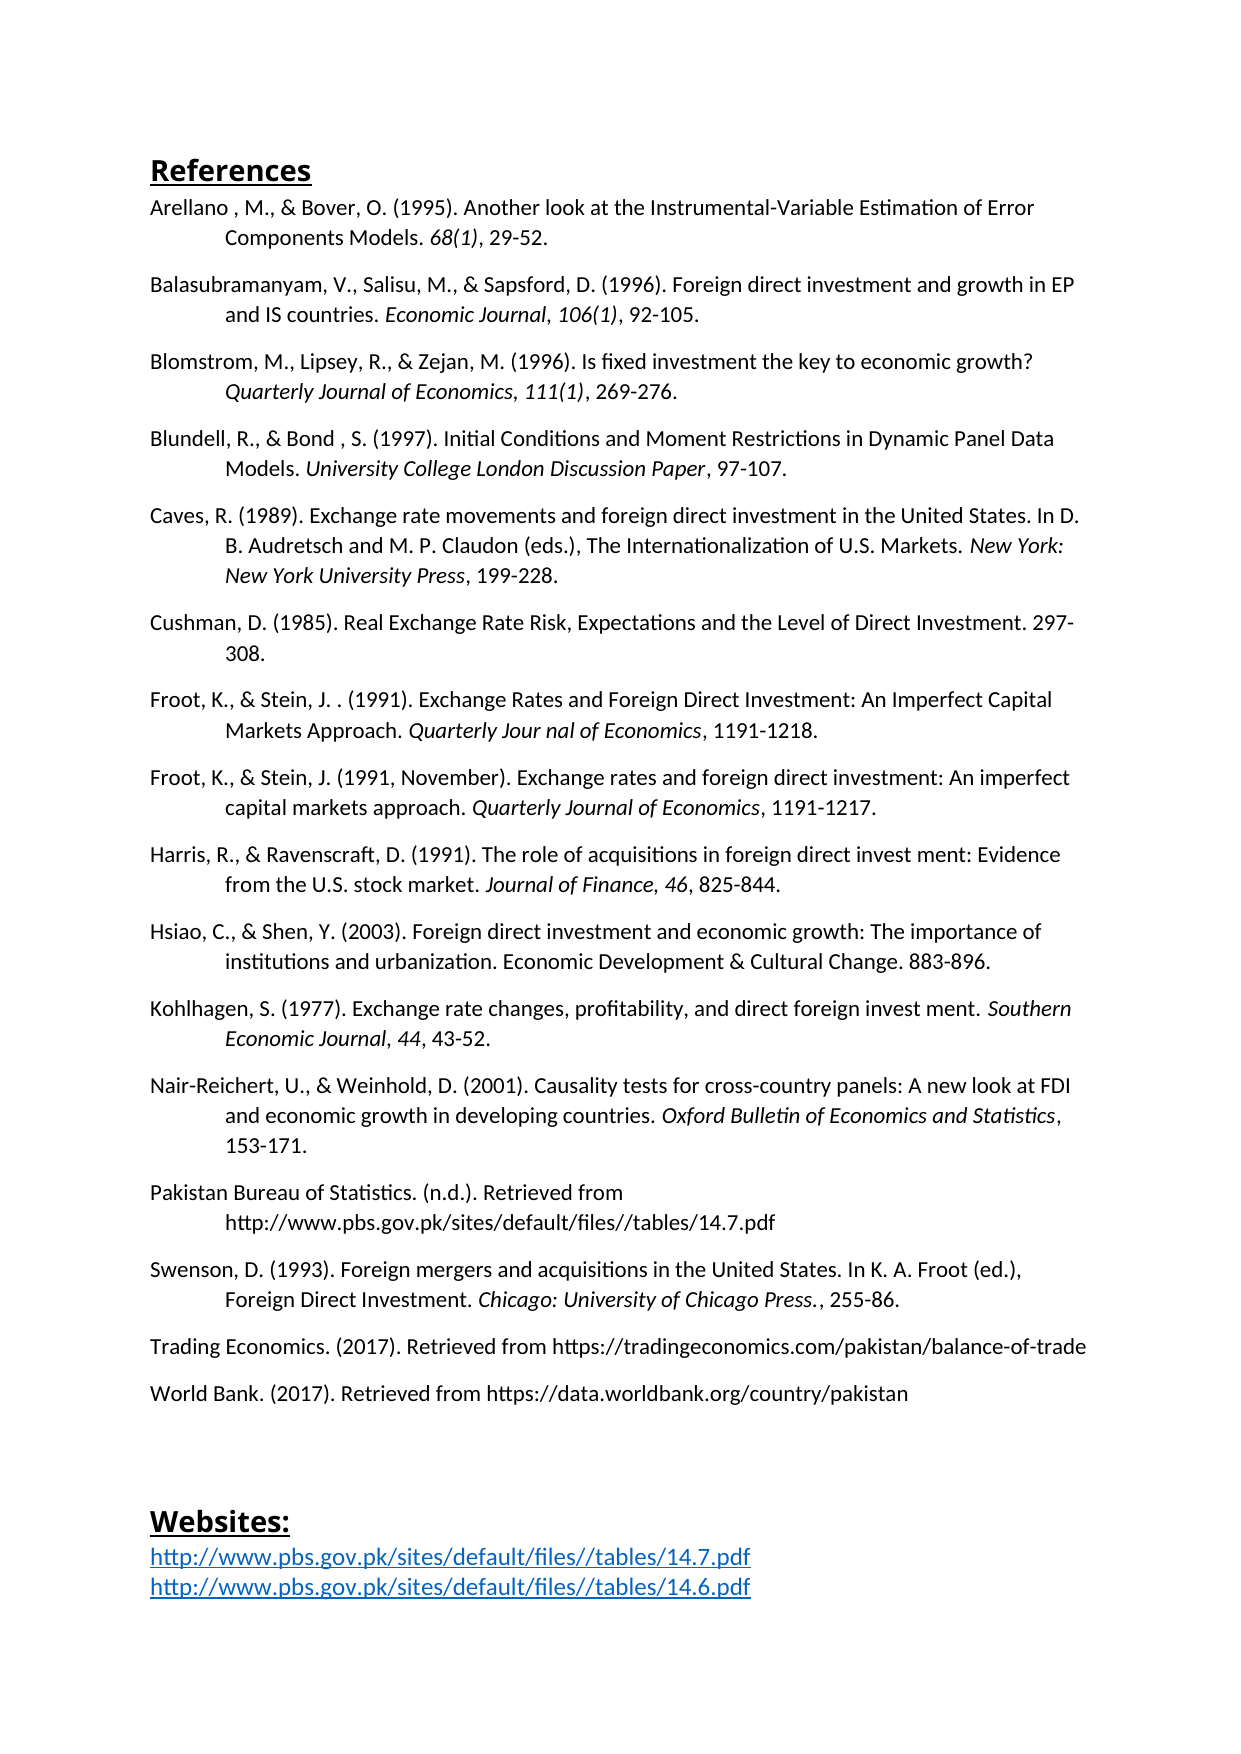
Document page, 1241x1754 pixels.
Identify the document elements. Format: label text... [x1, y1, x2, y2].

text Websites: [150, 1501, 1090, 1541]
text http://www.pbs.gov.pk/sites/default/files//tables/14.6.pdf [150, 1571, 1090, 1602]
text http://www.pbs.gov.pk/sites/default/files//tables/14.7.pdf [150, 1541, 1090, 1571]
